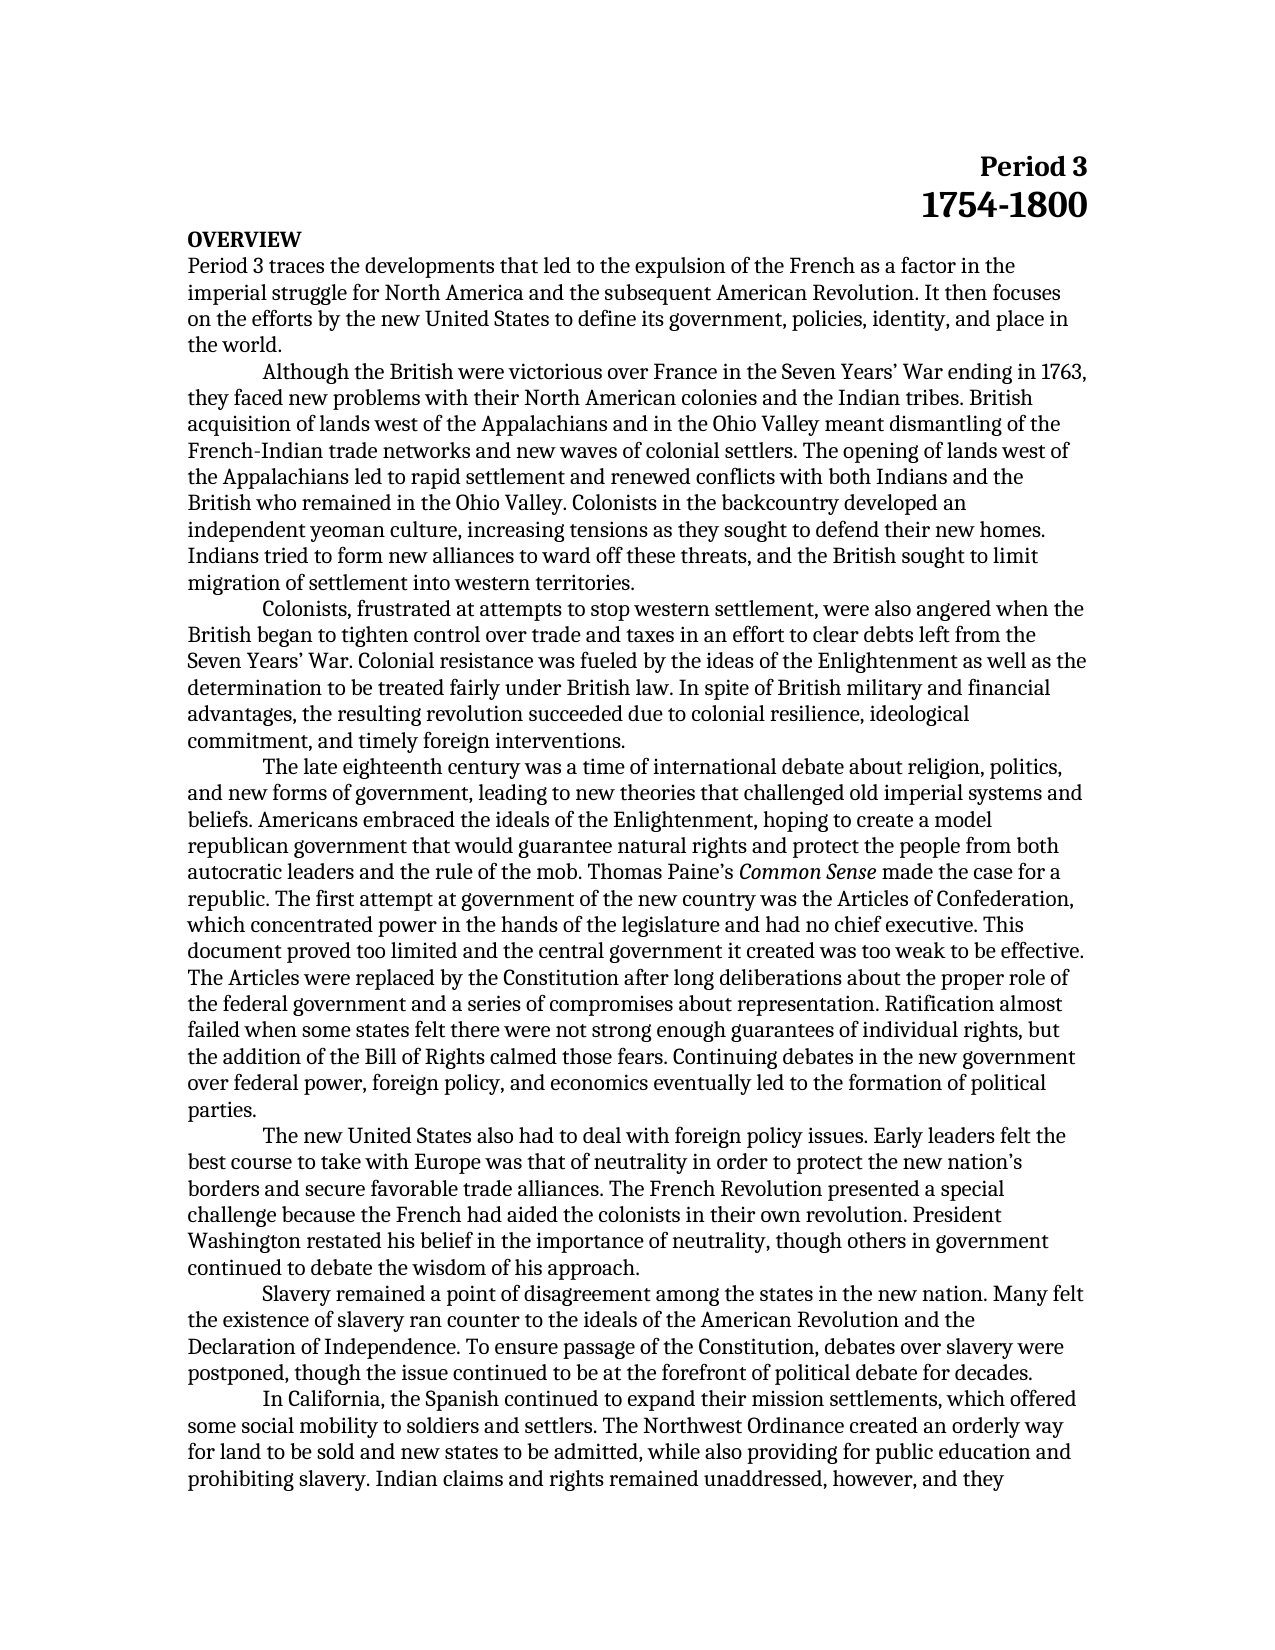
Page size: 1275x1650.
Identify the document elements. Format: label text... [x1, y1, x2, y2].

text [187, 1386, 1087, 1492]
text Period 3 [187, 150, 1087, 183]
text Period 3 traces the developments that led to the expulsion of the French as a factor in the imperial struggle for North America and the subsequent American Revolution. It then focuses on the efforts by the new United States to define its government, policies, identity, and place in the world. [187, 253, 1087, 358]
text Although the British were victorious over France in the Seven Years’ War ending in 1763, they faced new problems with their North American colonies and the Indian tribes. British acquisition of lands west of the Appalachians and in the Ohio Valley meant dismantling of the French-Indian trade networks and new waves of colonial settlers. The opening of lands west of the Appalachians led to rapid settlement and renewed conflicts with both Indians and the British who remained in the Ohio Valley. Colonists in the backcountry developed an independent yeoman culture, increasing tensions as they sought to defend their new homes. Indians tried to form new alliances to ward off these threats, and the British sought to limit migration of settlement into western territories. [187, 358, 1087, 596]
text The new United States also had to deal with foreign policy issues. Early leaders felt the best course to take with Europe was that of neutrality in order to protect the new nation’s borders and secure favorable trade alliances. The French Revolution presented a special challenge because the French had aided the colonists in their own revolution. President Washington restated his belief in the importance of neutrality, though others in government continued to debate the wisdom of his approach. [187, 1123, 1087, 1281]
text 1754-1800 [187, 183, 1087, 227]
text OVERVIEW [187, 227, 1087, 253]
text Colonists, frustrated at attempts to stop western settlement, were also angered when the British began to tighten control over trade and taxes in an effort to clear debts left from the Seven Years’ War. Colonial resistance was fueled by the ideas of the Enlightenment as well as the determination to be treated fairly under British law. In spite of British military and financial advantages, the resulting revolution succeeded due to colonial resilience, ideological commitment, and timely foreign interventions. [187, 596, 1087, 754]
text The late eighteenth century was a time of international debate about religion, politics, and new forms of government, leading to new theories that challenged old imperial systems and beliefs. Americans embraced the ideals of the Enlightenment, hoping to create a model republican government that would guarantee natural rights and protect the people from both autocratic leaders and the rule of the mob. Thomas Paine’s Common Sense made the case for a republic. The first attempt at government of the new country was the Articles of Confederation, which concentrated power in the hands of the legislature and had no chief executive. This document proved too limited and the central government it created was too weak to be effective. The Articles were replaced by the Constitution after long deliberations about the proper role of the federal government and a series of compromises about representation. Ratification almost failed when some states felt there were not strong enough guarantees of individual rights, but the addition of the Bill of Rights calmed those fears. Continuing debates in the new government over federal power, foreign policy, and economics eventually led to the formation of political parties. [187, 754, 1087, 1123]
text Slavery remained a point of disagreement among the states in the new nation. Many felt the existence of slavery ran counter to the ideals of the American Revolution and the Declaration of Independence. To ensure passage of the Constitution, debates over slavery were postponed, though the issue continued to be at the forefront of political debate for decades. [187, 1281, 1087, 1386]
